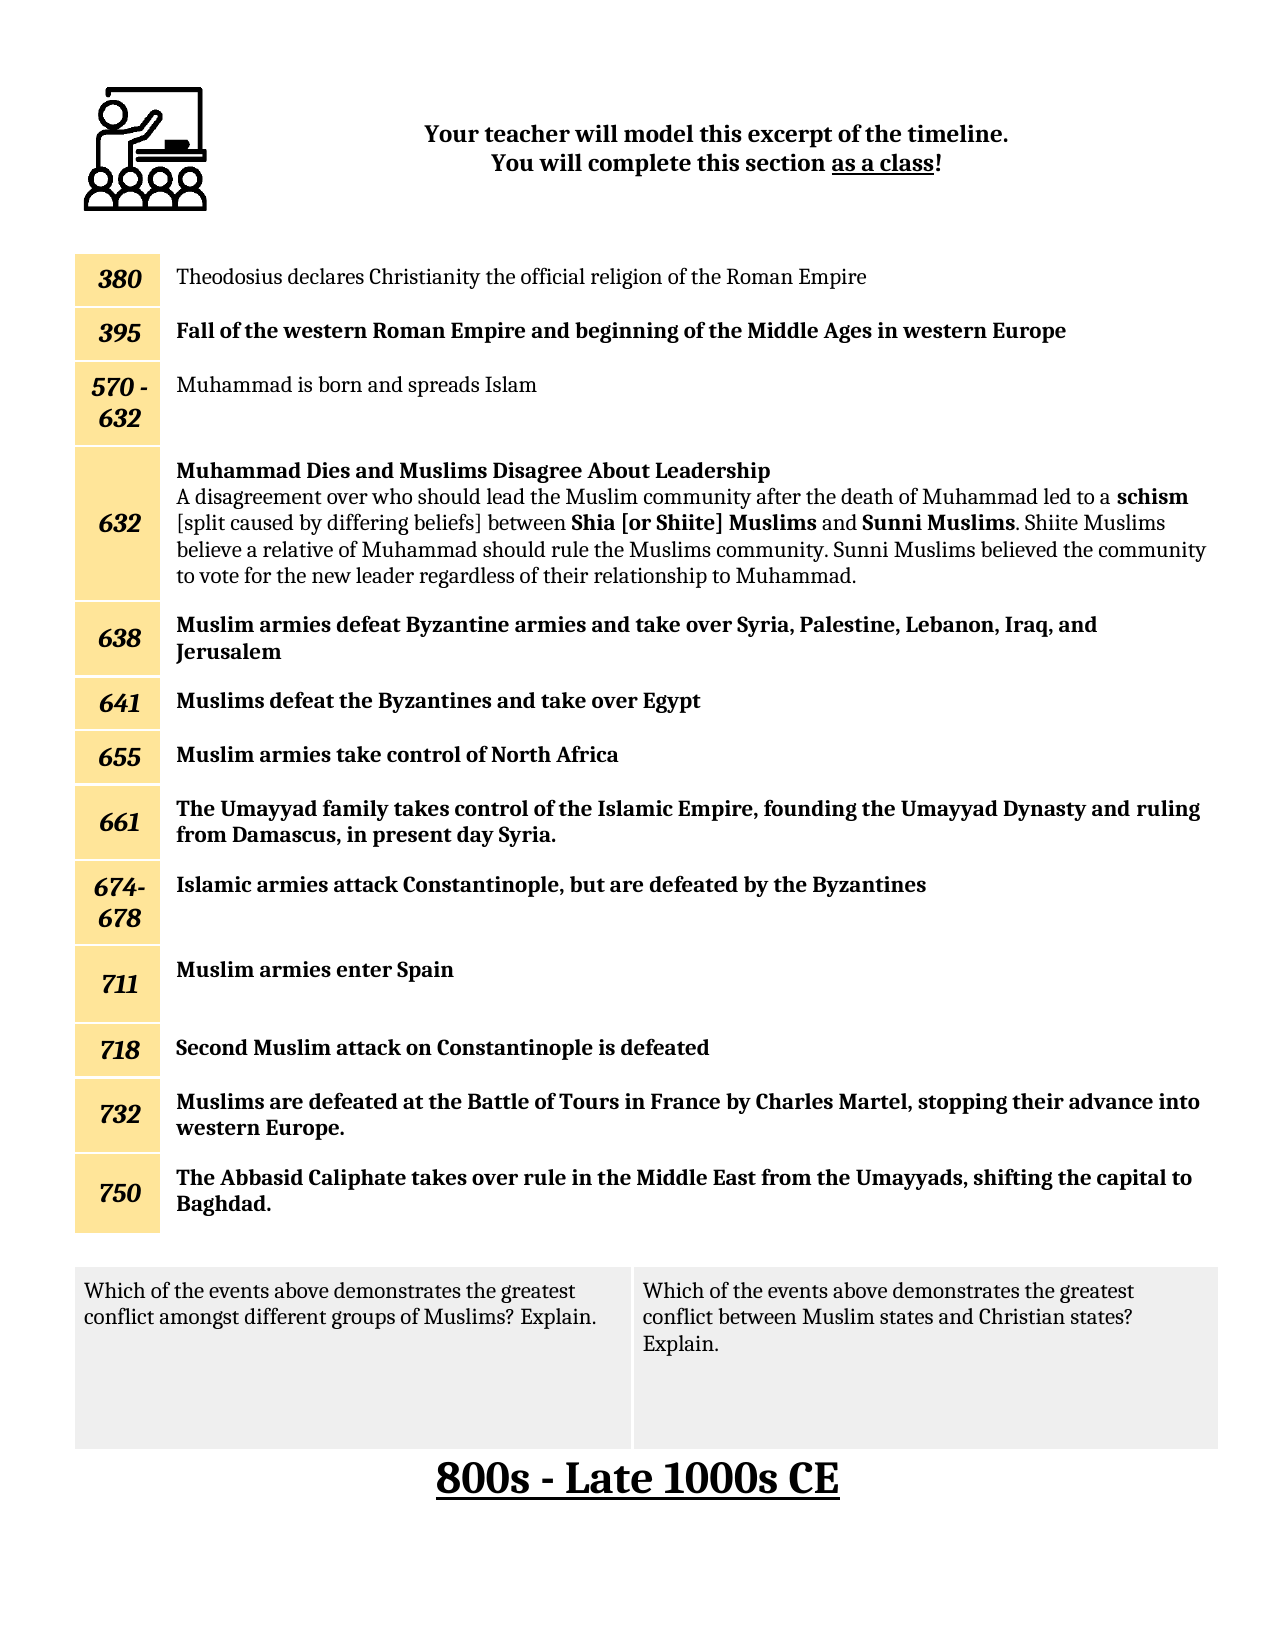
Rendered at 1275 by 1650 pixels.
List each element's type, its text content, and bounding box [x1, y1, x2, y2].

table_cell Muhammad Dies and Muslims Disagree About Leadership A disagreement over who should lead the Muslim community after the death of Muhammad led to a schism [split caused by differing beliefs] between Shia [or Shiite] Muslims and Sunni Muslims. Shiite Muslims believe a relative of Muhammad should rule the Muslims community. Sunni Muslims believed the community to vote for the new leader regardless of their relationship to Muhammad. [172, 447, 1218, 600]
table_cell Muhammad is born and spreads Islam [172, 362, 1218, 445]
table_cell The Abbasid Caliphate takes over rule in the Middle East from the Umayyads, shifting the capital to Baghdad. [172, 1154, 1218, 1233]
table_cell 655 [75, 731, 160, 783]
table_cell 750 [75, 1154, 160, 1233]
table_cell Muslim armies enter Spain [172, 946, 1218, 1022]
table_cell Muslims are defeated at the Battle of Tours in France by Charles Martel, stopping their advance into western Europe. [172, 1079, 1218, 1152]
table_cell 718 [75, 1024, 160, 1076]
table_cell Muslim armies defeat Byzantine armies and take over Syria, Palestine, Lebanon, Iraq, and Jerusalem [172, 602, 1218, 675]
table_header Theodosius declares Christianity the official religion of the Roman Empire [172, 254, 1218, 306]
table_cell 570 - 632 [75, 362, 160, 445]
table_cell Muslim armies take control of North Africa [172, 731, 1218, 783]
table_cell 661 [75, 786, 160, 859]
table_cell 638 [75, 602, 160, 675]
table_cell 711 [75, 946, 160, 1022]
table_cell 395 [75, 308, 160, 360]
table_header Which of the events above demonstrates the greatest conflict amongst different groups of Muslims? Explain. [75, 1267, 631, 1449]
table_cell 674-678 [75, 861, 160, 944]
table_header [75, 77, 216, 221]
table_cell 632 [75, 447, 160, 600]
table_cell Fall of the western Roman Empire and beginning of the Middle Ages in western Europe [172, 308, 1218, 360]
table_header 380 [75, 254, 160, 306]
table_header Which of the events above demonstrates the greatest conflict between Muslim states and Christian states? Explain. [634, 1267, 1218, 1449]
table_header Your teacher will model this excerpt of the timeline. You will complete this section as a class! [218, 77, 1215, 221]
text 800s - Late 1000s CE [75, 1453, 1200, 1505]
picture [83, 87, 207, 211]
table_cell Islamic armies attack Constantinople, but are defeated by the Byzantines [172, 861, 1218, 944]
table_cell 732 [75, 1079, 160, 1152]
table_cell Muslims defeat the Byzantines and take over Egypt [172, 678, 1218, 729]
table_cell 641 [75, 678, 160, 729]
table_cell The Umayyad family takes control of the Islamic Empire, founding the Umayyad Dynasty and ruling from Damascus, in present day Syria. [172, 786, 1218, 859]
table_cell Second Muslim attack on Constantinople is defeated [172, 1024, 1218, 1076]
